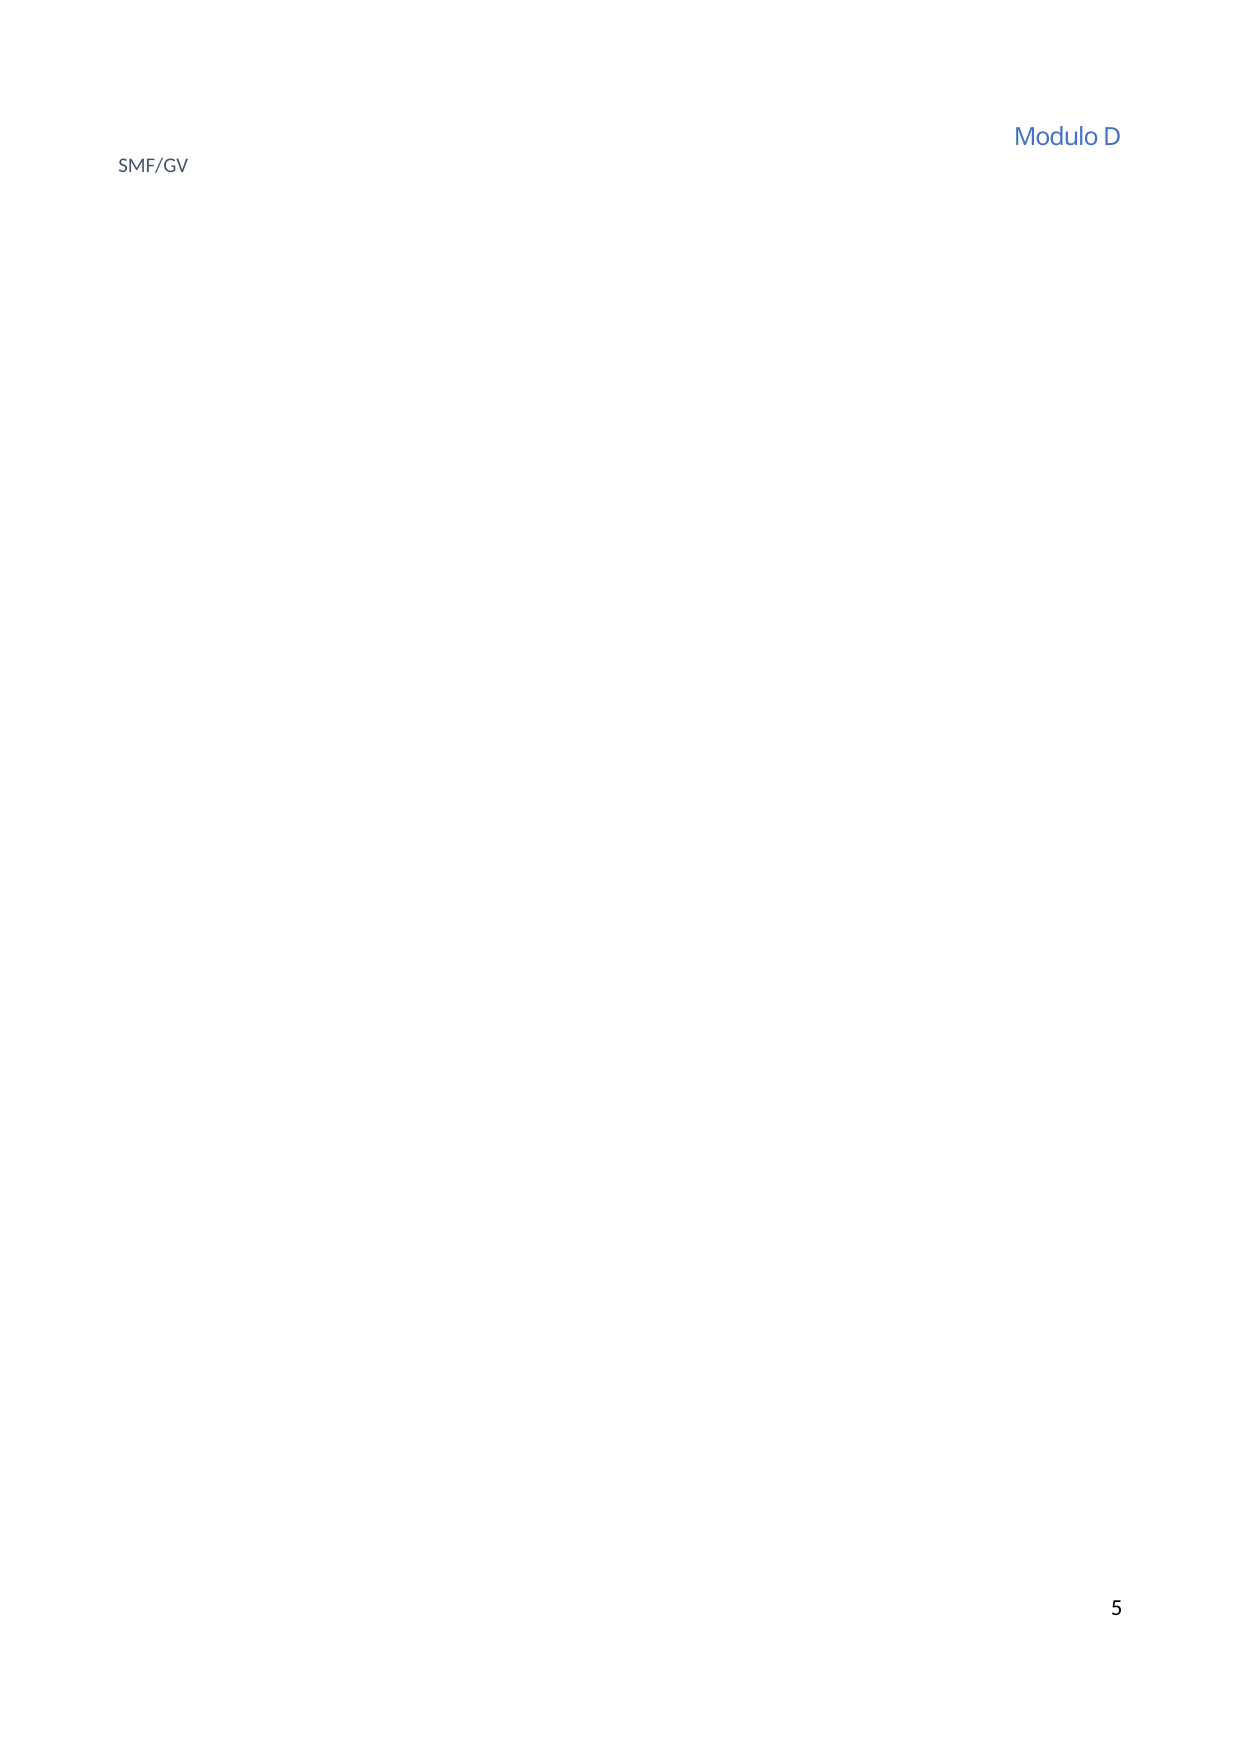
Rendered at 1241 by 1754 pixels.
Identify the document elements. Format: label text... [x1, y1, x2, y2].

subtitle SMF/GV [118, 152, 1122, 178]
